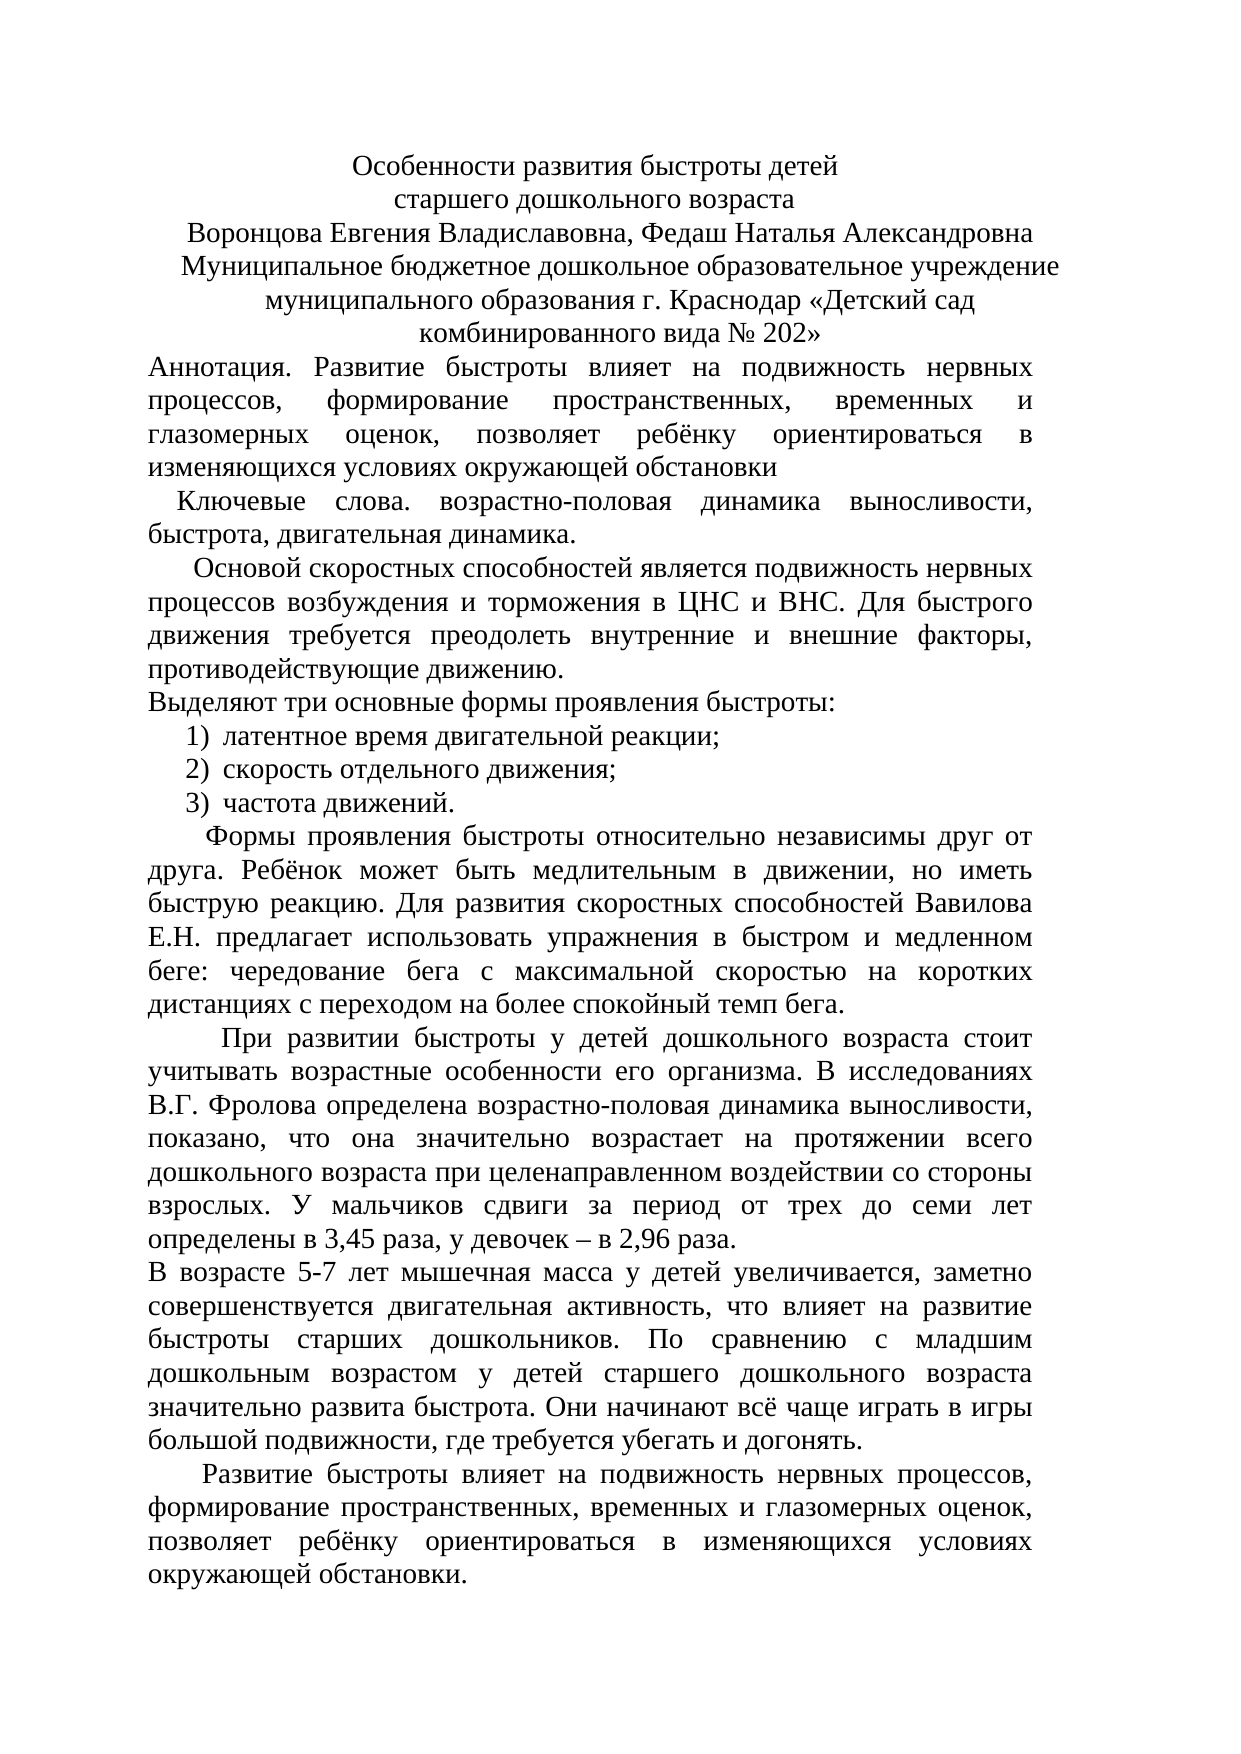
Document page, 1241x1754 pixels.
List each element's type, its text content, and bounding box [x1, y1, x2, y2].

text Аннотация. Развитие быстроты влияет на подвижность нервных процессов, формирование пространственных, временных и глазомерных оценок, позволяет ребёнку ориентироваться в изменяющихся условиях окружающей обстановки [148, 349, 1033, 483]
text В возрасте 5-7 лет мышечная масса у детей увеличивается, заметно совершенствуется двигательная активность, что влияет на развитие быстроты старших дошкольников. По сравнению с младшим дошкольным возрастом у детей старшего дошкольного возраста значительно развита быстрота. Они начинают всё чаще играть в игры большой подвижности, где требуется убегать и догонять. [148, 1254, 1033, 1456]
text Воронцова Евгения Владиславовна, Федаш Наталья Александровна [148, 215, 1033, 248]
text При развитии быстроты у детей дошкольного возраста стоит учитывать возрастные особенности его организма. В исследованиях В.Г. Фролова определена возрастно-половая динамика выносливости, показано, что она значительно возрастает на протяжении всего дошкольного возраста при целенаправленном воздействии со стороны взрослых. У мальчиков сдвиги за период от трех до семи лет определены в 3,45 раза, у девочек – в 2,96 раза. [148, 1020, 1033, 1254]
text старшего дошкольного возраста [148, 181, 1033, 215]
list частота движений. [185, 785, 1033, 818]
text Развитие быстроты влияет на подвижность нервных процессов, формирование пространственных, временных и глазомерных оценок, позволяет ребёнку ориентироваться в изменяющихся условиях окружающей обстановки. [148, 1456, 1033, 1590]
text Ключевые слова. возрастно-половая динамика выносливости, быстрота, двигательная динамика. [148, 483, 1033, 550]
text Особенности развития быстроты детей [148, 148, 1033, 181]
text Формы проявления быстроты относительно независимы друг от друга. Ребёнок может быть медлительным в движении, но иметь быструю реакцию. Для развития скоростных способностей Вавилова Е.Н. предлагает использовать упражнения в быстром и медленном беге: чередование бега с максимальной скоростью на коротких дистанциях с переходом на более спокойный темп бега. [148, 818, 1033, 1020]
list латентное время двигательной реакции; [185, 718, 1033, 751]
list скорость отдельного движения; [185, 751, 1033, 785]
text Выделяют три основные формы проявления быстроты: [148, 684, 1033, 718]
text Основой скоростных способностей является подвижность нервных процессов возбуждения и торможения в ЦНС и ВНС. Для быстрого движения требуется преодолеть внутренние и внешние факторы, противодействующие движению. [148, 550, 1033, 684]
text Муниципальное бюджетное дошкольное образовательное учреждение муниципального образования г. Краснодар «Детский сад комбинированного вида № 202» [148, 248, 1092, 349]
